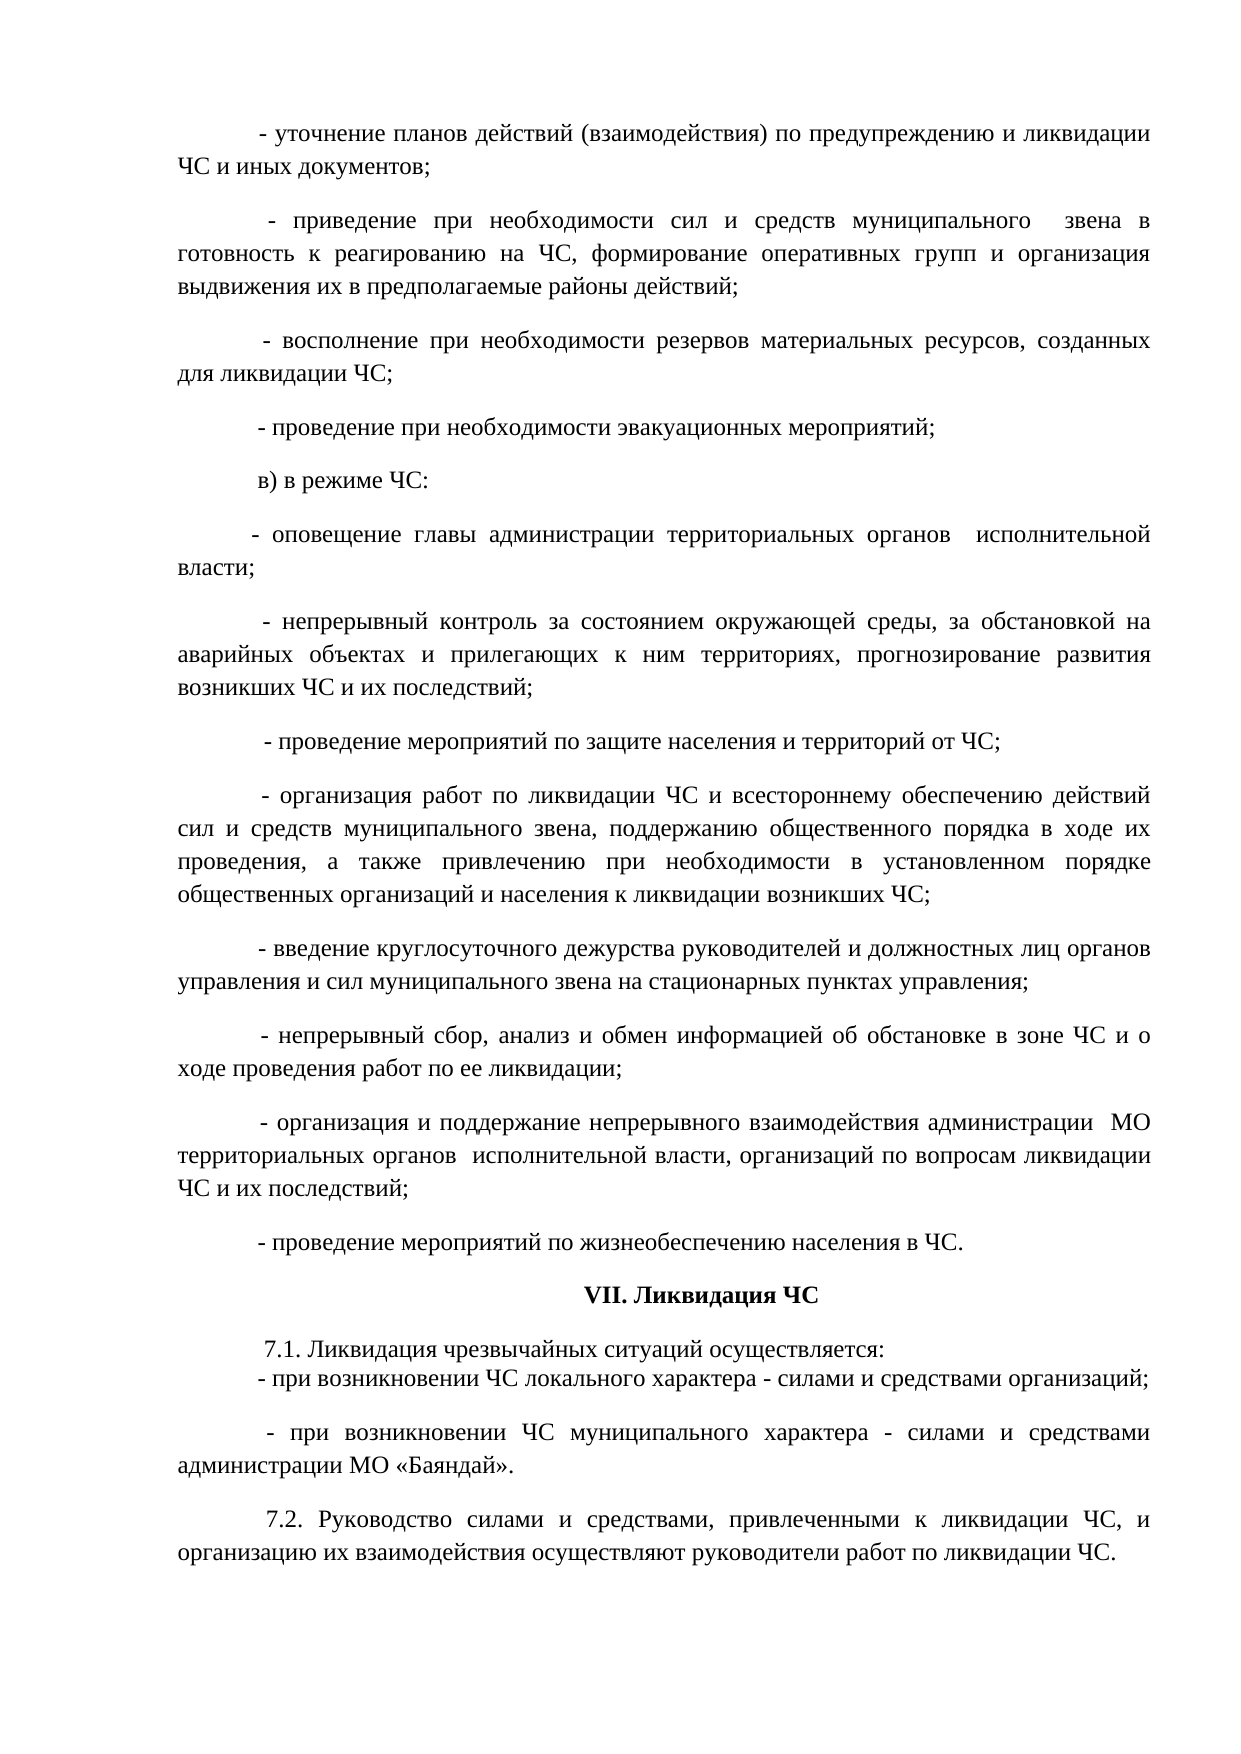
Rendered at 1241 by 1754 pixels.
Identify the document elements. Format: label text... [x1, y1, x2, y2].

text 7.1. Ликвидация чрезвычайных ситуаций осуществляется: [177, 1334, 1152, 1363]
text - проведение при необходимости эвакуационных мероприятий; [177, 412, 1152, 441]
text - организация и поддержание непрерывного взаимодействия администрации МО территориальных органов исполнительной власти, организаций по вопросам ликвидации ЧС и их последствий; [177, 1107, 1152, 1202]
text - оповещение главы администрации территориальных органов исполнительной власти; [177, 519, 1152, 581]
text - непрерывный сбор, анализ и обмен информацией об обстановке в зоне ЧС и о ходе проведения работ по ее ликвидации; [177, 1020, 1152, 1082]
text - приведение при необходимости сил и средств муниципального звена в готовность к реагированию на ЧС, формирование оперативных групп и организация выдвижения их в предполагаемые районы действий; [177, 205, 1152, 300]
text в) в режиме ЧС: [177, 466, 1152, 494]
text - восполнение при необходимости резервов материальных ресурсов, созданных для ликвидации ЧС; [177, 325, 1152, 387]
text - организация работ по ликвидации ЧС и всестороннему обеспечению действий сил и средств муниципального звена, поддержанию общественного порядка в ходе их проведения, а также привлечению при необходимости в установленном порядке общественных организаций и населения к ликвидации возникших ЧС; [177, 780, 1152, 908]
text - проведение мероприятий по защите населения и территорий от ЧС; [177, 726, 1152, 755]
text - непрерывный контроль за состоянием окружающей среды, за обстановкой на аварийных объектах и прилегающих к ним территориях, прогнозирование развития возникших ЧС и их последствий; [177, 606, 1152, 701]
text 7.2. Руководство силами и средствами, привлеченными к ликвидации ЧС, и организацию их взаимодействия осуществляют руководители работ по ликвидации ЧС. [177, 1504, 1152, 1566]
text - при возникновении ЧС муниципального характера - силами и средствами администрации МО «Баяндай». [177, 1417, 1152, 1479]
text - уточнение планов действий (взаимодействия) по предупреждению и ликвидации ЧС и иных документов; [177, 118, 1152, 180]
text - введение круглосуточного дежурства руководителей и должностных лиц органов управления и сил муниципального звена на стационарных пунктах управления; [177, 933, 1152, 995]
text - проведение мероприятий по жизнеобеспечению населения в ЧС. [177, 1227, 1152, 1255]
text VII. Ликвидация ЧС [177, 1281, 1152, 1309]
text - при возникновении ЧС локального характера - силами и средствами организаций; [177, 1363, 1152, 1392]
